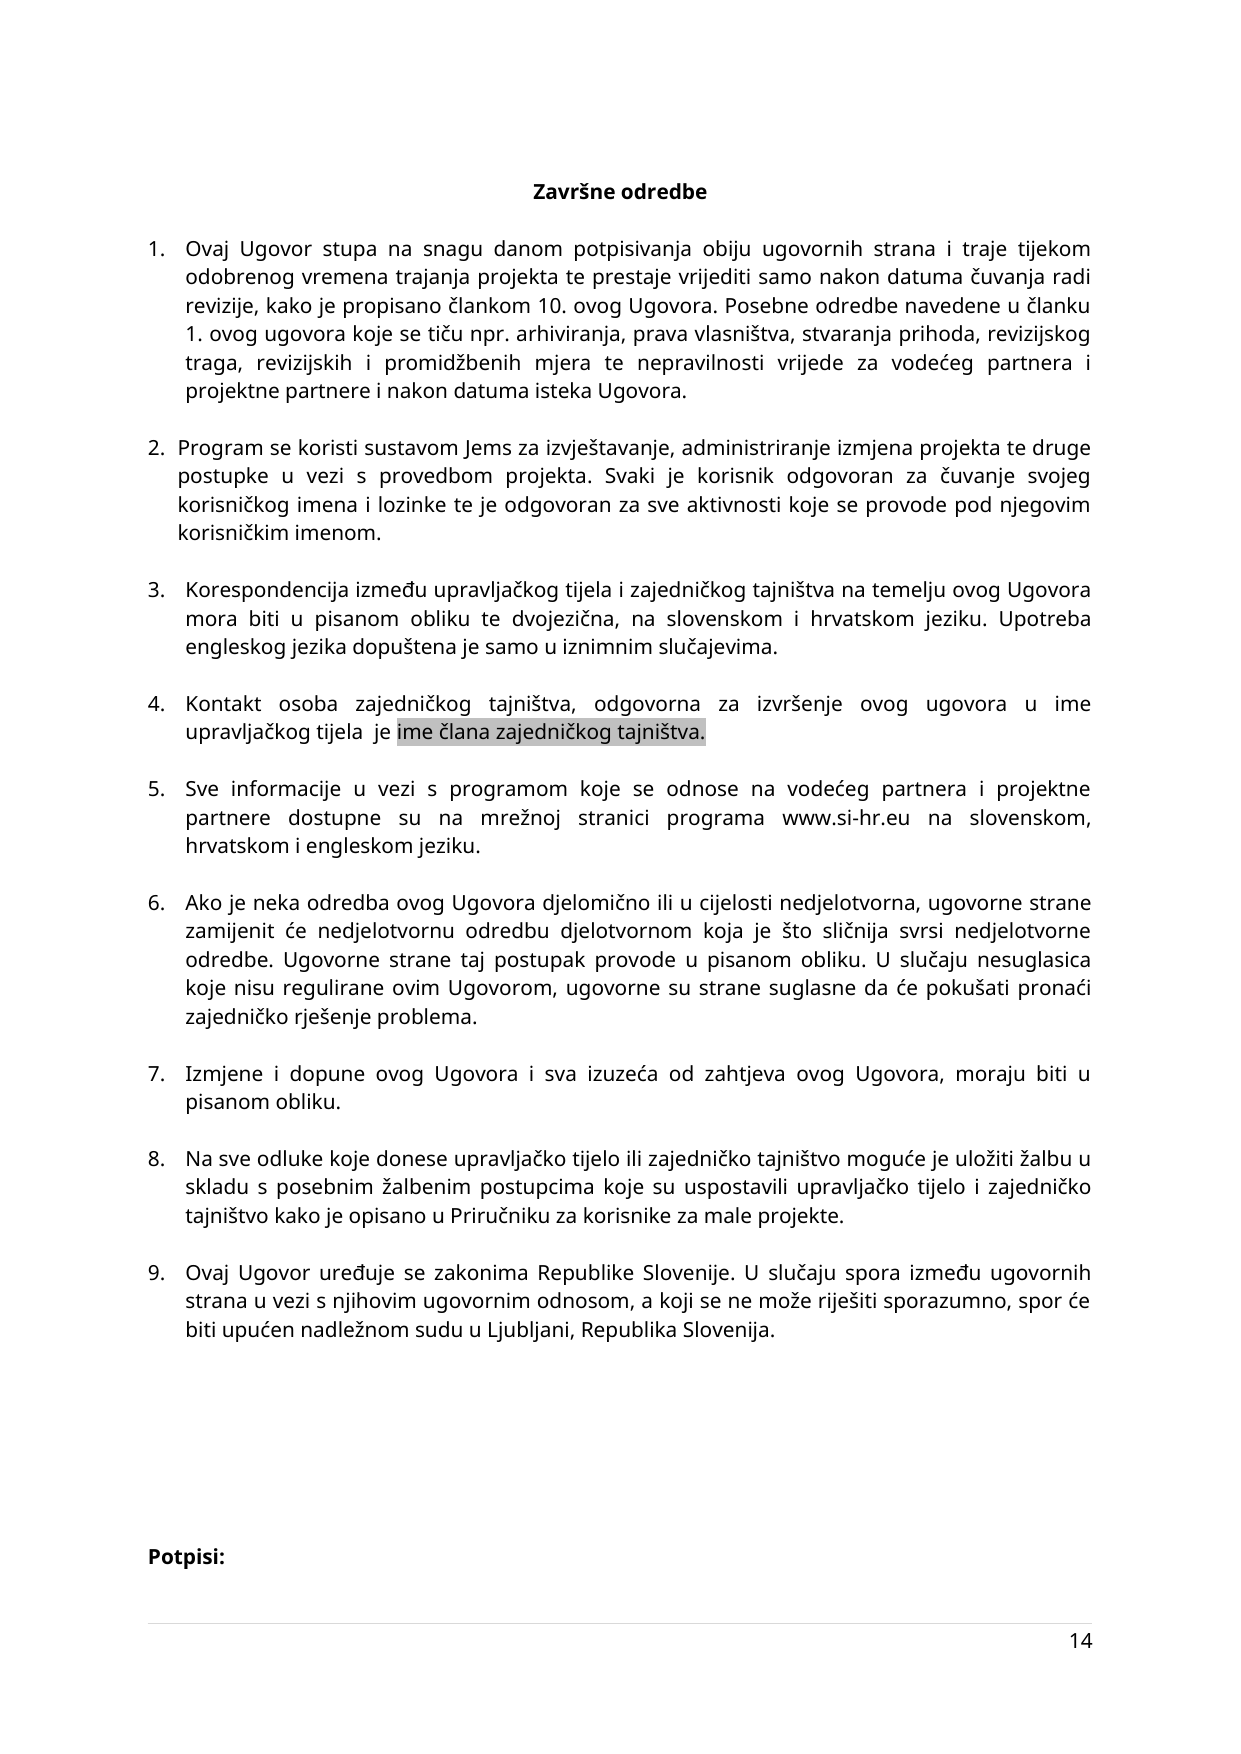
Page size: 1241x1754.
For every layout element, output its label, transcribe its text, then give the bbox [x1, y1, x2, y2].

list Kontakt osoba zajedničkog tajništva, odgovorna za izvršenje ovog ugovora u ime upravljačkog tijela je ime člana zajedničkog tajništva. [148, 689, 1092, 746]
list Sve informacije u vezi s programom koje se odnose na vodećeg partnera i projektne partnere dostupne su na mrežnoj stranici programa www.si-hr.eu na slovenskom, hrvatskom i engleskom jeziku. [148, 774, 1092, 860]
list Na sve odluke koje donese upravljačko tijelo ili zajedničko tajništvo moguće je uložiti žalbu u skladu s posebnim žalbenim postupcima koje su uspostavili upravljačko tijelo i zajedničko tajništvo kako je opisano u Priručniku za korisnike za male projekte. [148, 1144, 1092, 1229]
list Izmjene i dopune ovog Ugovora i sva izuzeća od zahtjeva ovog Ugovora, moraju biti u pisanom obliku. [148, 1059, 1092, 1116]
text Završne odredbe [148, 177, 1092, 206]
text Potpisi: [148, 1542, 1092, 1571]
list Ovaj Ugovor stupa na snagu danom potpisivanja obiju ugovornih strana i traje tijekom odobrenog vremena trajanja projekta te prestaje vrijediti samo nakon datuma čuvanja radi revizije, kako je propisano člankom 10. ovog Ugovora. Posebne odredbe navedene u članku 1. ovog ugovora koje se tiču npr. arhiviranja, prava vlasništva, stvaranja prihoda, revizijskog traga, revizijskih i promidžbenih mjera te nepravilnosti vrijede za vodećeg partnera i projektne partnere i nakon datuma isteka Ugovora. [148, 234, 1092, 405]
list Korespondencija između upravljačkog tijela i zajedničkog tajništva na temelju ovog Ugovora mora biti u pisanom obliku te dvojezična, na slovenskom i hrvatskom jeziku. Upotreba engleskog jezika dopuštena je samo u iznimnim slučajevima. [148, 575, 1092, 661]
list Ako je neka odredba ovog Ugovora djelomično ili u cijelosti nedjelotvorna, ugovorne strane zamijenit će nedjelotvornu odredbu djelotvornom koja je što sličnija svrsi nedjelotvorne odredbe. Ugovorne strane taj postupak provode u pisanom obliku. U slučaju nesuglasica koje nisu regulirane ovim Ugovorom, ugovorne su strane suglasne da će pokušati pronaći zajedničko rješenje problema. [148, 888, 1092, 1030]
list Ovaj Ugovor uređuje se zakonima Republike Slovenije. U slučaju spora između ugovornih strana u vezi s njihovim ugovornim odnosom, a koji se ne može riješiti sporazumno, spor će biti upućen nadležnom sudu u Ljubljani, Republika Slovenija. [148, 1258, 1092, 1343]
list Program se koristi sustavom Jems za izvještavanje, administriranje izmjena projekta te druge postupke u vezi s provedbom projekta. Svaki je korisnik odgovoran za čuvanje svojeg korisničkog imena i lozinke te je odgovoran za sve aktivnosti koje se provode pod njegovim korisničkim imenom. [148, 433, 1092, 547]
